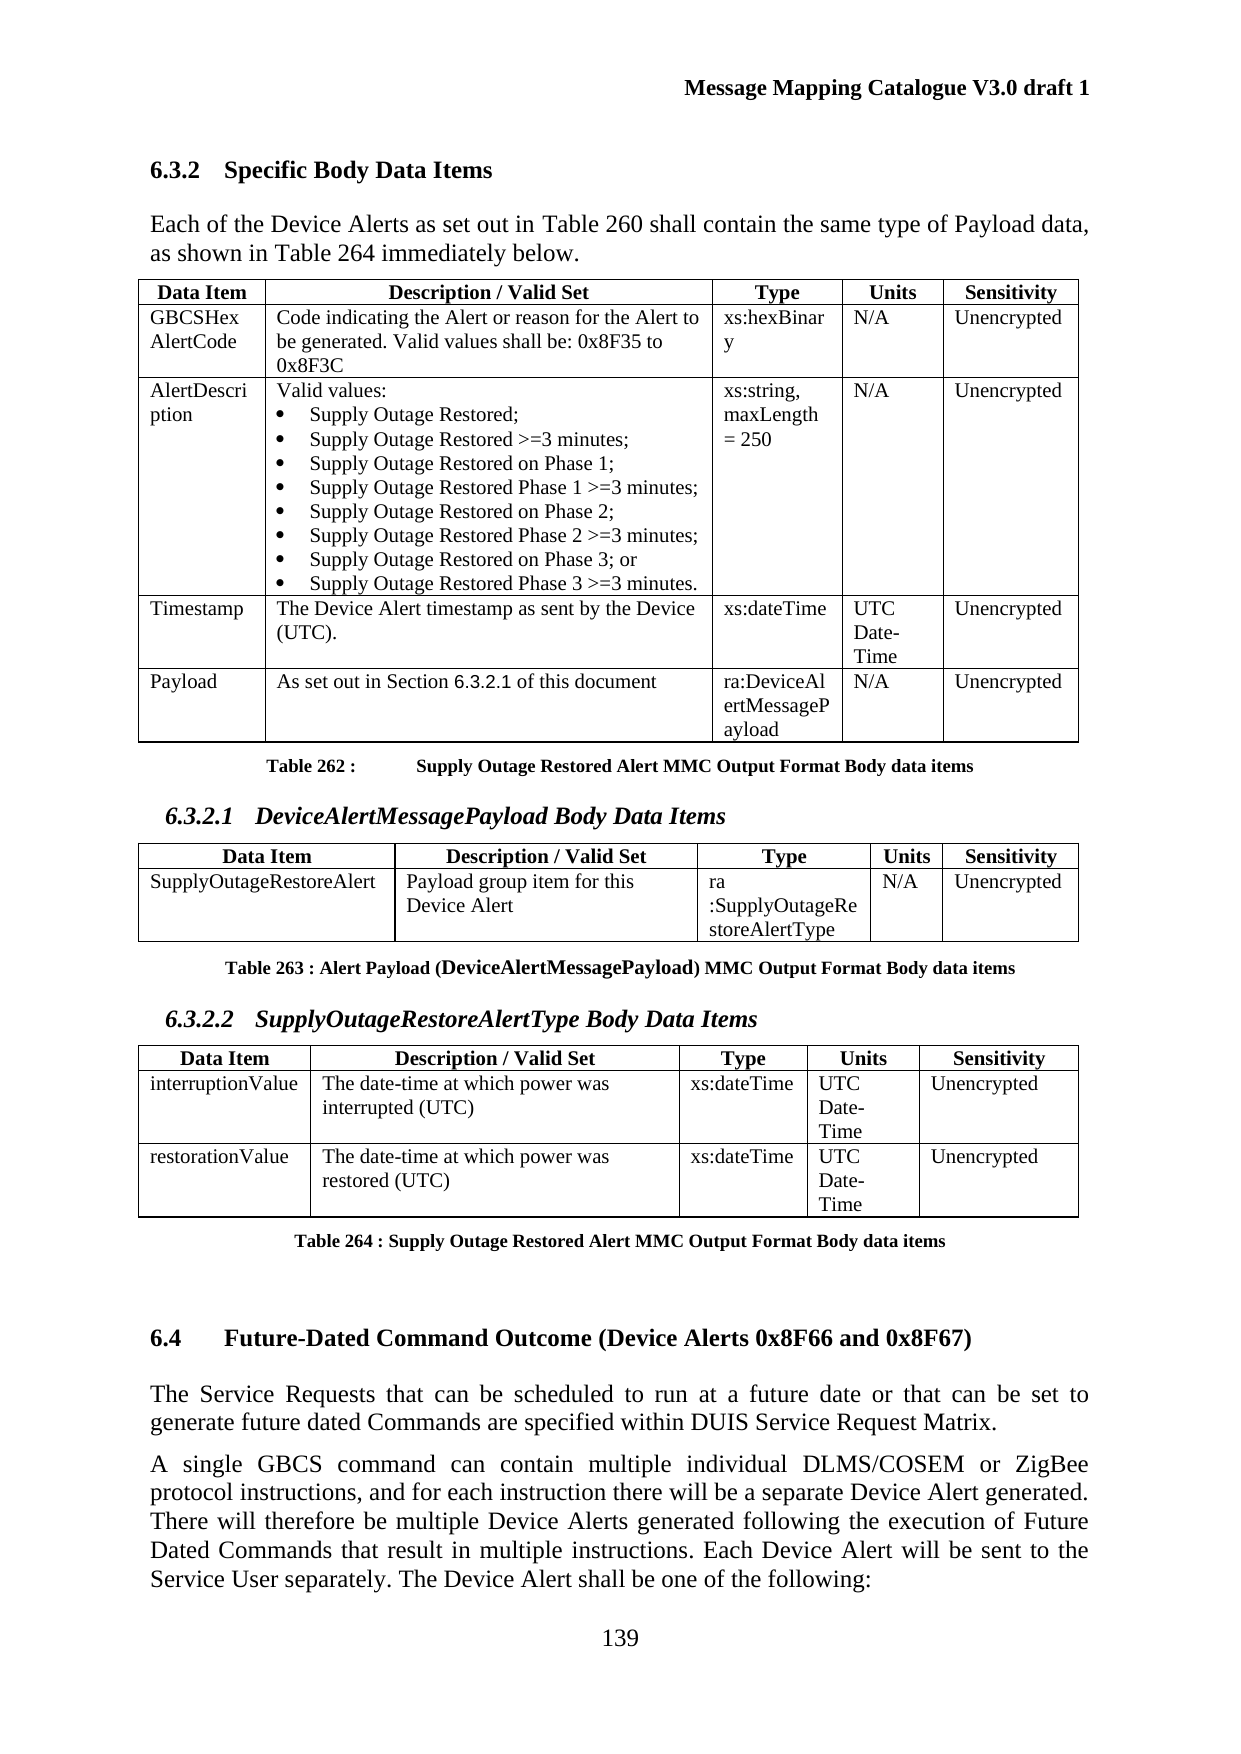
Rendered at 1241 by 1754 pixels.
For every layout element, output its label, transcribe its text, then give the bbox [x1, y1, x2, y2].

subtitle SupplyOutageRestoreAlertType Body Data Items [165, 1004, 1090, 1032]
text The Service Requests that can be scheduled to run at a future date or that can be set to generate future dated Commands are specified within DUIS Service Request Matrix. [150, 1379, 1090, 1436]
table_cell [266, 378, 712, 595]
text A single GBCS command can contain multiple individual DLMS/COSEM or ZigBee protocol instructions, and for each instruction there will be a separate Device Alert generated. There will therefore be multiple Device Alerts generated following the execution of Future Dated Commands that result in multiple instructions. Each Device Alert will be sent to the Service User separately. The Device Alert shall be one of the following: [150, 1449, 1090, 1592]
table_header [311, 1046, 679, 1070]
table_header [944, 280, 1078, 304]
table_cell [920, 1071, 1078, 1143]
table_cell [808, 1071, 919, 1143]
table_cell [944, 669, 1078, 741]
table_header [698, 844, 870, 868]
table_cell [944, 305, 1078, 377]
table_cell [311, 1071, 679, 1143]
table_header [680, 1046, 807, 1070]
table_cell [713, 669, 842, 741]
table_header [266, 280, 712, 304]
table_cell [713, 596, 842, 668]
subtitle DeviceAlertMessagePayload Body Data Items [165, 801, 1090, 830]
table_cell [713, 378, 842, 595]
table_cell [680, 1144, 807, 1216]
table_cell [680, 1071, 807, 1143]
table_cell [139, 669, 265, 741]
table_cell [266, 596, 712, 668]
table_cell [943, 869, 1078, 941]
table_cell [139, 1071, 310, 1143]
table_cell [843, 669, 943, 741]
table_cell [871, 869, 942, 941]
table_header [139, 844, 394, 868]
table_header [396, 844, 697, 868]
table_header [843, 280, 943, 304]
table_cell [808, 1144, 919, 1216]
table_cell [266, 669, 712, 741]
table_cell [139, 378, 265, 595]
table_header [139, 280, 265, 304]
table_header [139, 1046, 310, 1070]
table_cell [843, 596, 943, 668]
subtitle Specific Body Data Items [150, 155, 1090, 184]
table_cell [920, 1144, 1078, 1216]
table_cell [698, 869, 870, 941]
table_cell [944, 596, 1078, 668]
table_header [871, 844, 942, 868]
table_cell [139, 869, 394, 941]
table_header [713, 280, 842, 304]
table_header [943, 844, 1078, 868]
subtitle Future-Dated Command Outcome (Device Alerts 0x8F66 and 0x8F67) [150, 1323, 1090, 1352]
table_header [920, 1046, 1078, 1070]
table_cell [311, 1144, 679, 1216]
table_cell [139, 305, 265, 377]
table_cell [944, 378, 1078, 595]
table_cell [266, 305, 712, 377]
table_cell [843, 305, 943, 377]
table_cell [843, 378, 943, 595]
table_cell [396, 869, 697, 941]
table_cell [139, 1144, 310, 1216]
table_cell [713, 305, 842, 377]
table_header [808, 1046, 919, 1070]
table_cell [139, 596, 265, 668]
